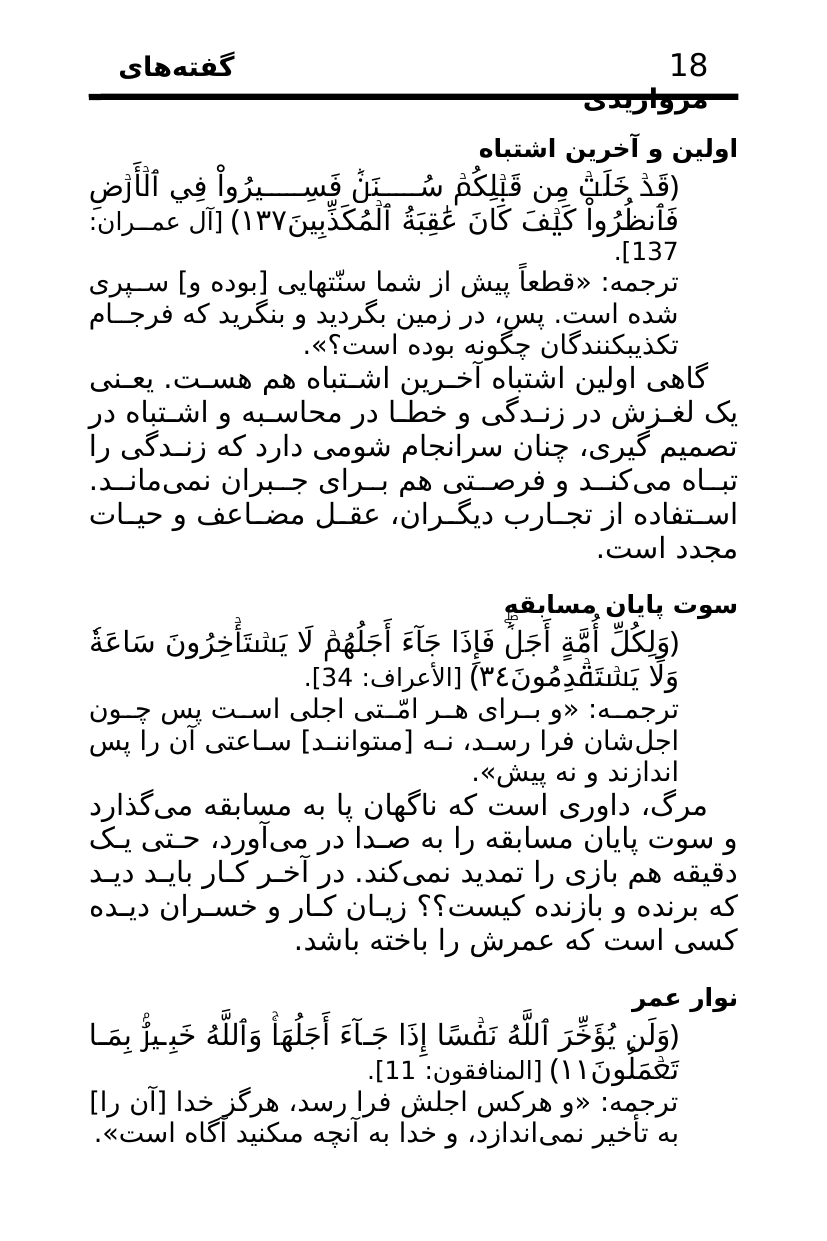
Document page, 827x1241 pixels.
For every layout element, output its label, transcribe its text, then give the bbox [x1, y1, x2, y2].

text گاهی اولین اشتباه آخرین اشتباه هم هست. یعنی یک لغزش در زندگی و خطا در محاسبه و اشتباه در تصمیم گیری، چنان سرانجام شومی دارد که زندگی را تباه می‌کند و فرصتی هم برای جبران نمی‌ماند. استفاده از تجارب دیگران، عقل مضاعف و حیات مجدد است. [89, 361, 738, 565]
text سوت پایان مسابقه [89, 590, 738, 619]
text نوار عمر [89, 983, 738, 1012]
text ترجمه: «و هركس اجلش فرا رسد، هرگز خدا [آن را] به تأخير نمی‌اندازد، و خدا به آنچه مى‏كنيد آگاه است». [89, 1086, 679, 1149]
text اولین و آخرین اشتباه [89, 134, 738, 163]
text مرگ، داوری است که ناگهان پا به مسابقه می‌گذارد و سوت پایان مسابقه را به صدا در می‌آورد، حتی یک دقیقه هم بازی را تمدید نمی‌کند. در آخر کار باید دید که برنده و بازنده کیست؟؟ زیان کار و خسران دیده کسی است که عمرش را باخته باشد. [89, 788, 738, 958]
text ﴿وَلَن يُؤَخِّرَ ٱللَّهُ نَفۡسًا إِذَا جَآءَ أَجَلُهَاۚ وَٱللَّهُ خَبِيرُۢ بِمَا تَعۡمَلُونَ١١﴾ [المنافقون: 11]. [89, 1018, 679, 1086]
text ترجمه: «و براى هر امّتى اجلى است پس چون اجل‌شان فرا رسد، نه [مى‏توانند] ساعتى آن را پس اندازند و نه پيش». [89, 693, 679, 788]
text ﴿قَدۡ خَلَتۡ مِن قَبۡلِكُمۡ سُنَنٞ فَسِيرُواْ فِي ٱلۡأَرۡضِ فَٱنظُرُواْ كَيۡفَ كَانَ عَٰقِبَةُ ٱلۡمُكَذِّبِينَ١٣٧﴾ [آل عمران: 137]. [89, 169, 679, 266]
text ﴿وَلِكُلِّ أُمَّةٍ أَجَلٞۖ فَإِذَا جَآءَ أَجَلُهُمۡ لَا يَسۡتَأۡخِرُونَ سَاعَةٗ وَلَا يَسۡتَقۡدِمُونَ٣٤﴾ [الأعراف: 34]. [89, 625, 679, 693]
text ترجمه: «قطعاً پيش از شما سنّتهايى [بوده و] سپرى شده است. پس، در زمين بگرديد و بنگريد كه فرجام تكذيب‏كنندگان چگونه بوده است؟». [89, 266, 679, 361]
